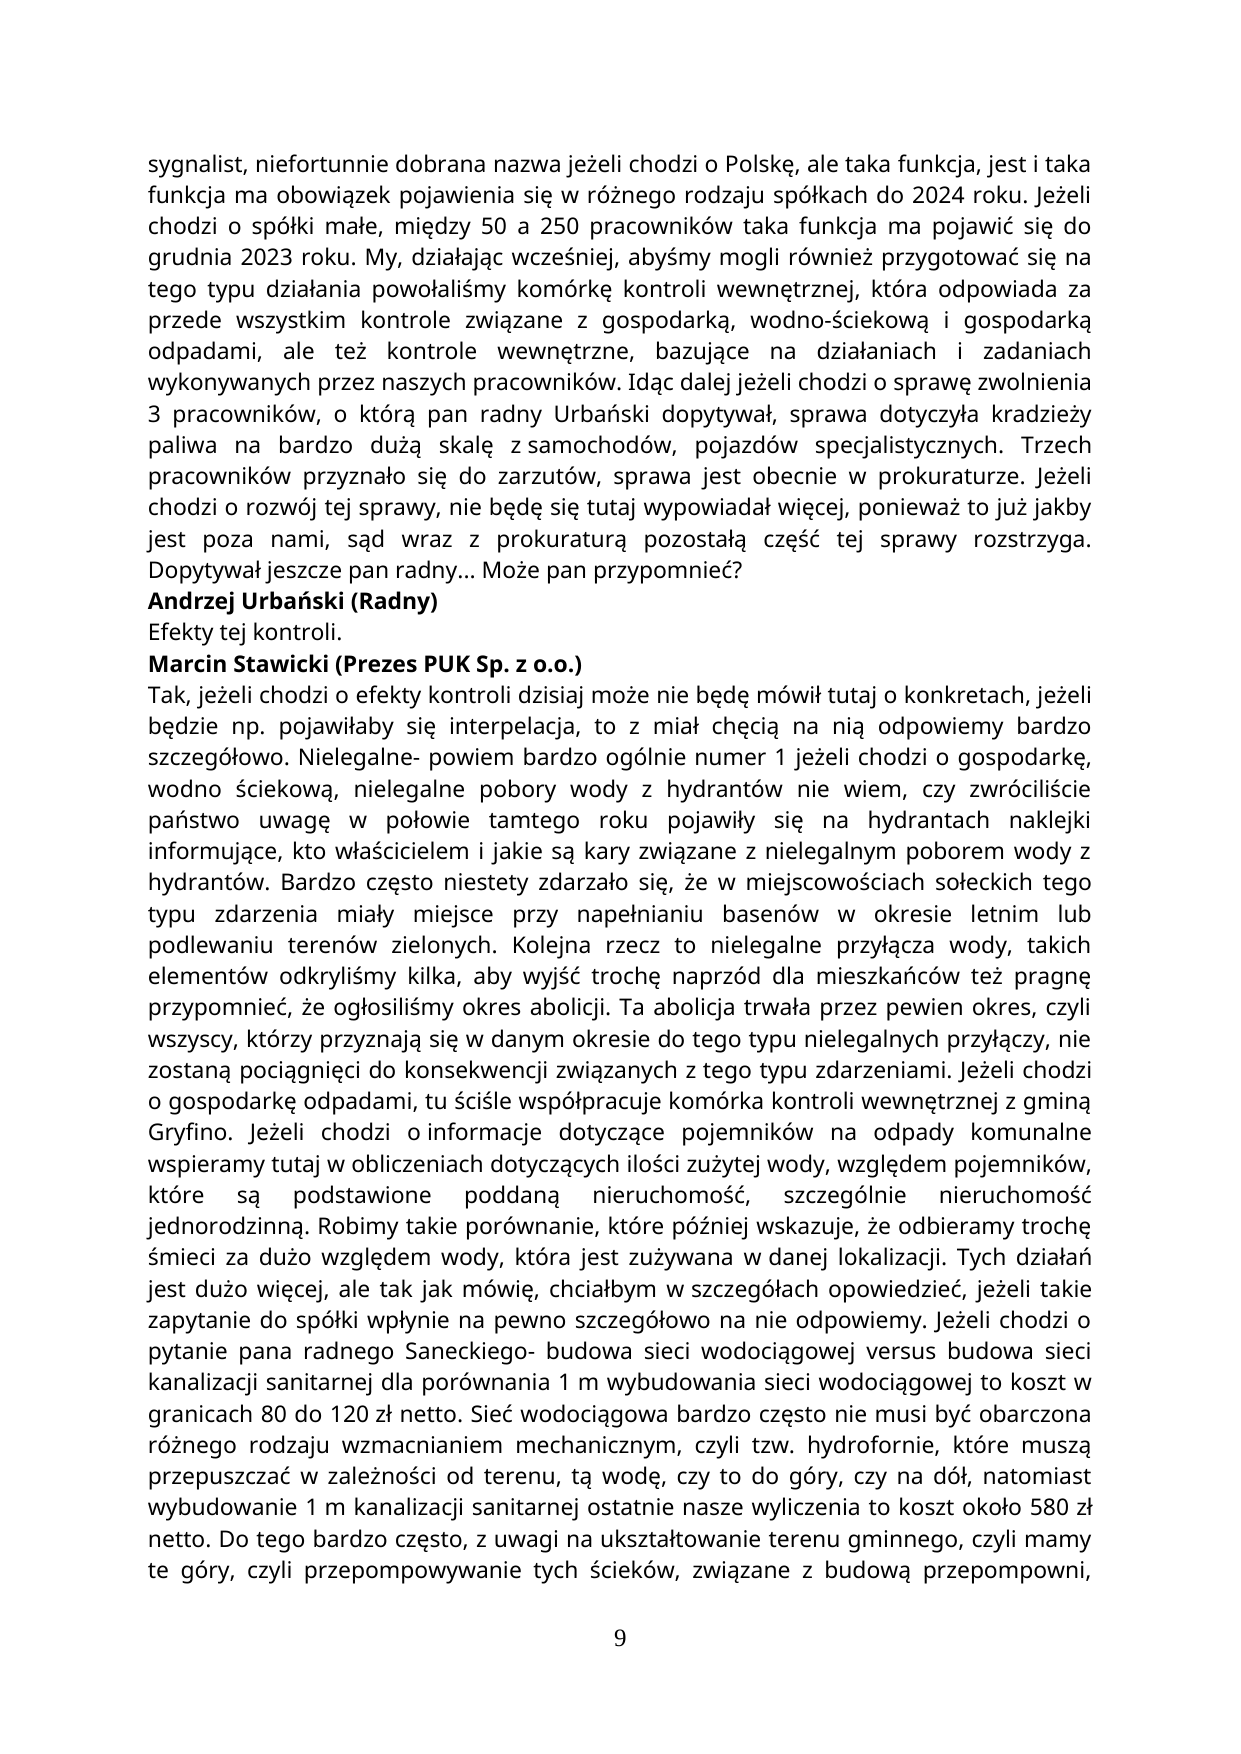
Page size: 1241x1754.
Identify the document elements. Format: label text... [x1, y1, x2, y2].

text Andrzej Urbański (Radny) [148, 585, 1093, 616]
text Efekty tej kontroli. [148, 616, 1093, 648]
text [148, 148, 1093, 585]
text Marcin Stawicki (Prezes PUK Sp. z o.o.) [148, 648, 1093, 679]
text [148, 679, 1093, 1585]
